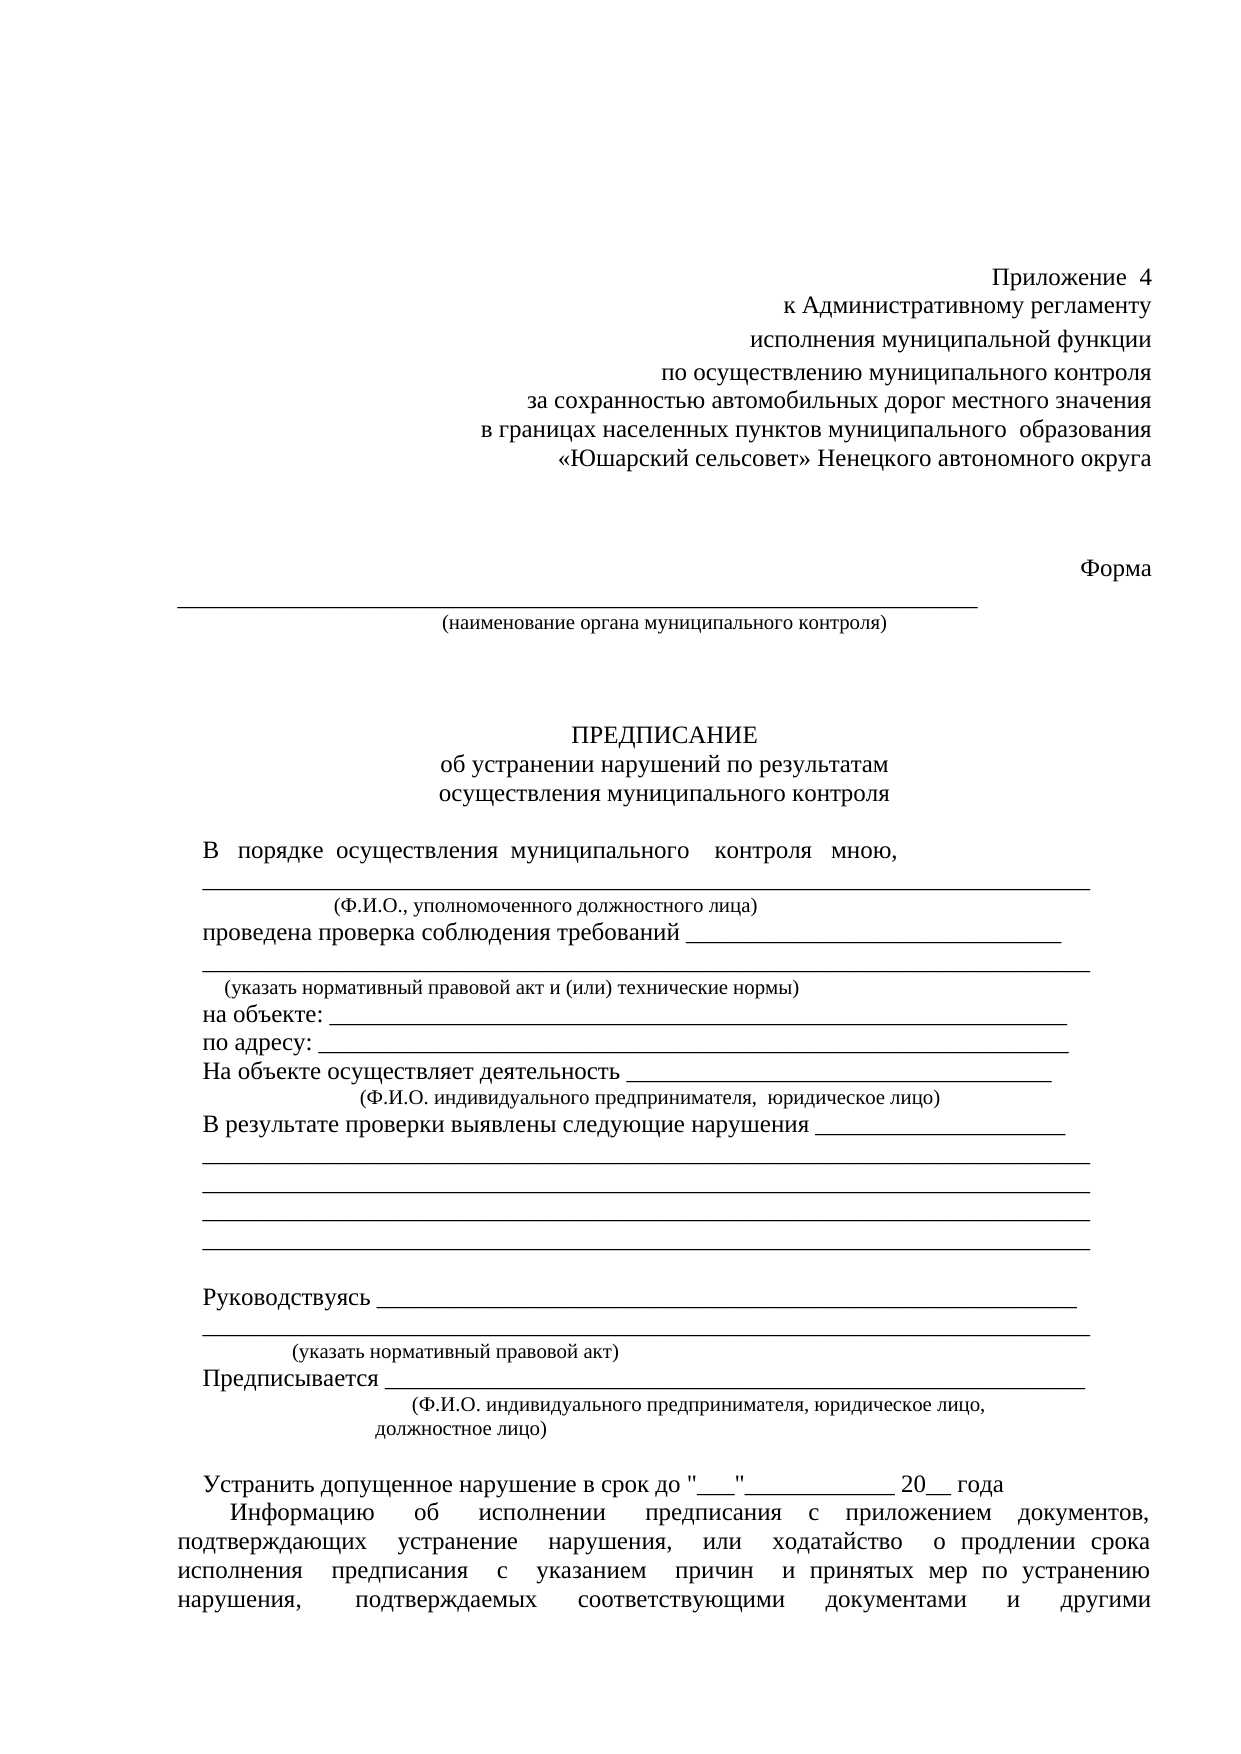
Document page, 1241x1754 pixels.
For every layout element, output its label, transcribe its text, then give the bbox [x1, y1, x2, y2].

text (Ф.И.О., уполномоченного должностного лица) [177, 893, 1152, 917]
text Устранить допущенное нарушение в срок до "___"____________ 20__ года [177, 1469, 1152, 1497]
text в границах населенных пунктов муниципального образования [177, 414, 1152, 443]
text об устранении нарушений по результатам [177, 749, 1152, 778]
text к Административному регламенту [177, 291, 1152, 319]
text (указать нормативный правовой акт) [177, 1339, 1152, 1363]
text (Ф.И.О. индивидуального предпринимателя, юридическое лицо, [177, 1392, 1152, 1416]
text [177, 1497, 1152, 1612]
text На объекте осуществляет деятельность __________________________________ [177, 1056, 1152, 1085]
text В результате проверки выявлены следующие нарушения ____________________ [177, 1109, 1152, 1138]
text исполнения муниципальной функции [177, 324, 1152, 352]
text _______________________________________________________________________ [177, 1167, 1152, 1195]
text (указать нормативный правовой акт и (или) технические нормы) [177, 975, 1152, 999]
text проведена проверка соблюдения требований ______________________________ [177, 917, 1152, 946]
text должностное лицо) [177, 1416, 1152, 1440]
text по осуществлению муниципального контроля [177, 357, 1152, 385]
text на объекте: ___________________________________________________________ [177, 999, 1152, 1027]
text _______________________________________________________________________ [177, 1195, 1152, 1224]
text (Ф.И.О. индивидуального предпринимателя, юридическое лицо) [177, 1085, 1152, 1109]
text осуществления муниципального контроля [177, 778, 1152, 807]
text Руководствуясь ________________________________________________________ [177, 1282, 1152, 1310]
text _______________________________________________________________________ [177, 864, 1152, 893]
text _______________________________________________________________________ [177, 1310, 1152, 1339]
text за сохранностью автомобильных дорог местного значения [177, 385, 1152, 414]
text _______________________________________________________________________ [177, 946, 1152, 975]
text _______________________________________________________________________ [177, 1138, 1152, 1167]
text Предписывается ________________________________________________________ [177, 1363, 1152, 1392]
text _______________________________________________________________________ [177, 1224, 1152, 1253]
text ПРЕДПИСАНИЕ [177, 721, 1152, 749]
text «Юшарский сельсовет» Ненецкого автономного округа [177, 443, 1152, 472]
text по адресу: ____________________________________________________________ [177, 1027, 1152, 1056]
text ________________________________________________________________ [177, 582, 1152, 610]
text Форма [177, 553, 1152, 582]
text Приложение 4 [177, 262, 1152, 291]
text В порядке осуществления муниципального контроля мною, [177, 836, 1152, 864]
text (наименование органа муниципального контроля) [177, 610, 1152, 634]
